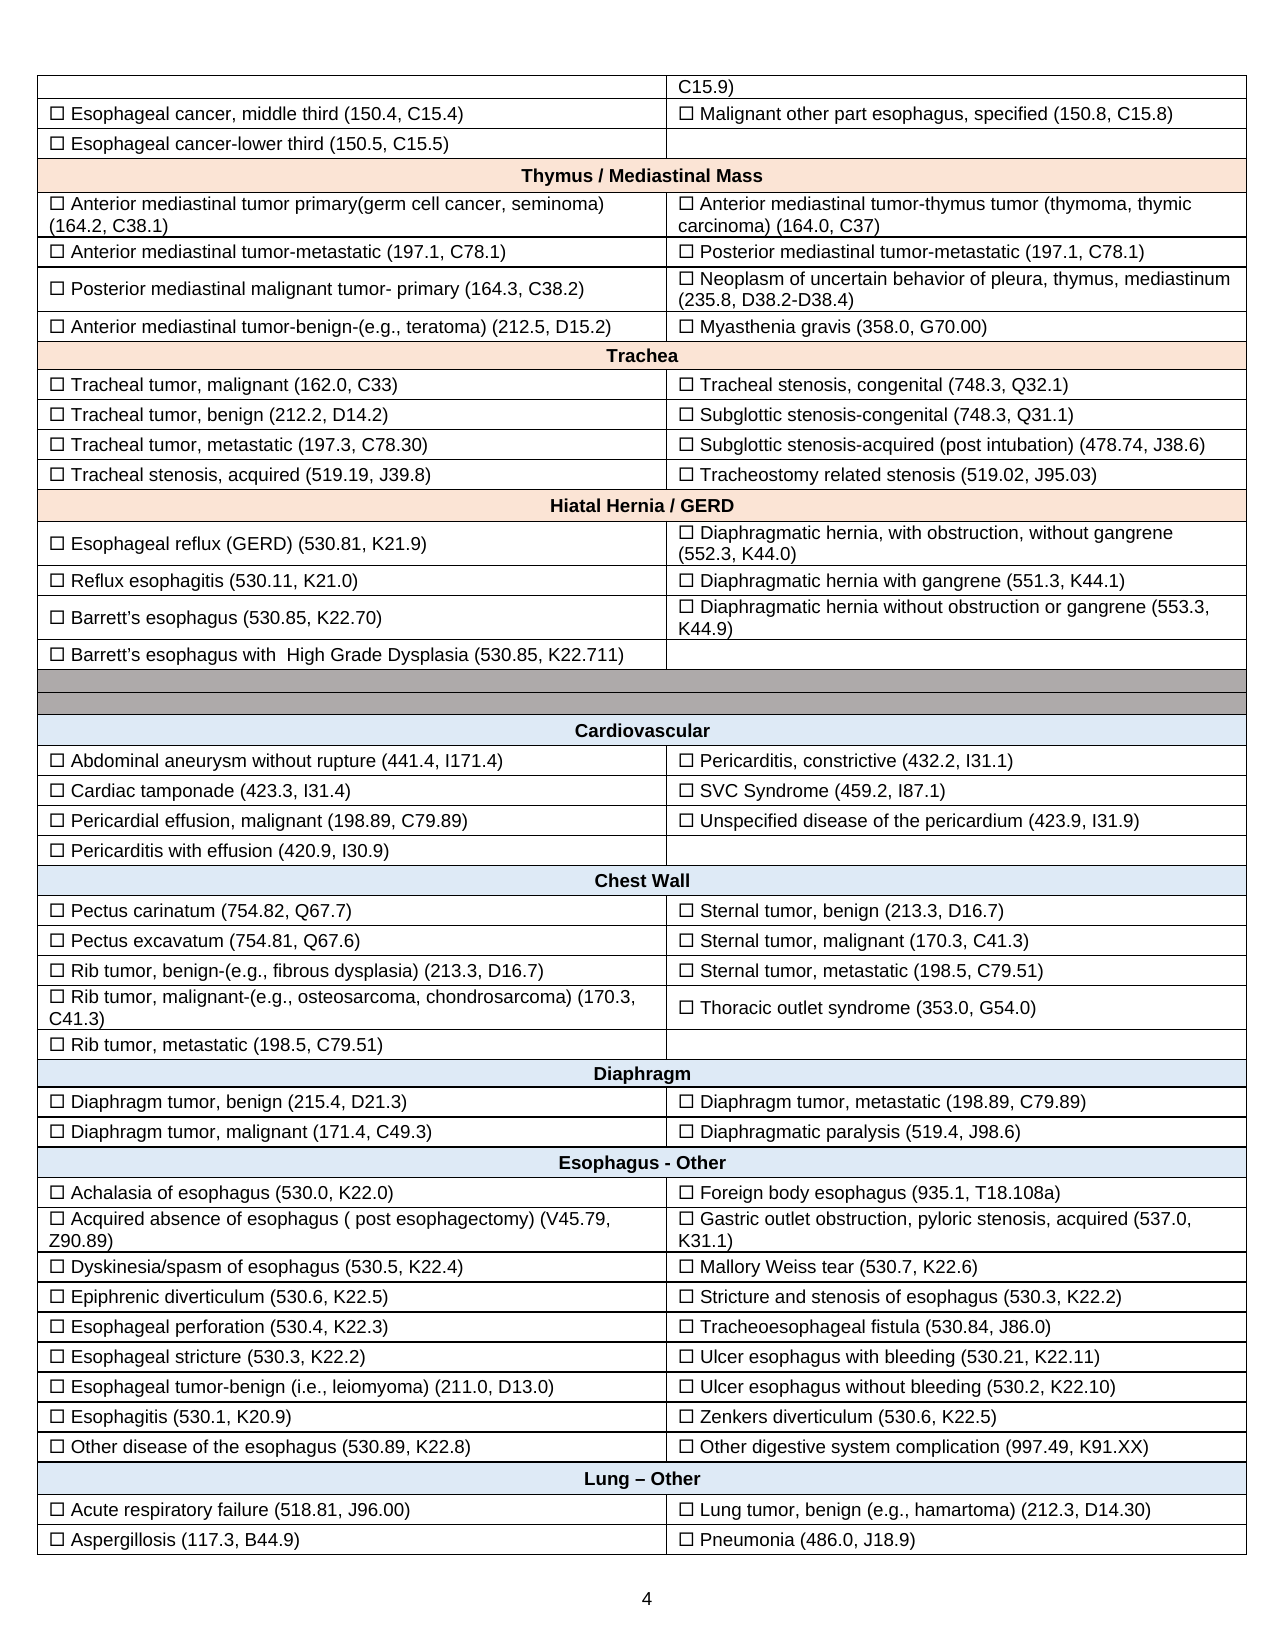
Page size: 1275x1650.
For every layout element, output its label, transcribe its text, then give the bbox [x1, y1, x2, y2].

table_cell Stricture and stenosis of esophagus (530.3, K22.2) [667, 1283, 1246, 1311]
table_cell Pectus excavatum (754.81, Q67.6) [38, 926, 666, 955]
table_cell Chest Wall [38, 866, 1246, 895]
table_cell Foreign body esophagus (935.1, T18.108a) [667, 1178, 1246, 1207]
table_cell Diaphragm tumor, benign (215.4, D21.3) [38, 1088, 666, 1116]
table_cell Esophagus - Other [38, 1148, 1246, 1177]
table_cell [38, 76, 666, 98]
table_cell SVC Syndrome (459.2, I87.1) [667, 776, 1246, 805]
table_cell Thymus / Mediastinal Mass [38, 159, 1246, 192]
table_cell [38, 670, 1246, 692]
table_cell Diaphragm tumor, malignant (171.4, C49.3) [38, 1118, 666, 1146]
table_cell [667, 1030, 1246, 1059]
table_cell Pericardial effusion, malignant (198.89, C79.89) [38, 806, 666, 835]
table_cell Barrett’s esophagus with High Grade Dysplasia (530.85, K22.711) [38, 640, 666, 669]
table_cell Unspecified disease of the pericardium (423.9, I31.9) [667, 806, 1246, 835]
table_cell Diaphragmatic hernia without obstruction or gangrene (553.3, K44.9) [667, 596, 1246, 639]
table_cell Mallory Weiss tear (530.7, K22.6) [667, 1253, 1246, 1281]
table_cell Esophageal reflux (GERD) (530.81, K21.9) [38, 522, 666, 565]
table_cell Subglottic stenosis-congenital (748.3, Q31.1) [667, 400, 1246, 429]
table_cell Thoracic outlet syndrome (353.0, G54.0) [667, 986, 1246, 1029]
table_cell Other digestive system complication (997.49, K91.XX) [667, 1433, 1246, 1461]
table_cell Lung – Other [38, 1463, 1246, 1494]
table_cell Gastric outlet obstruction, pyloric stenosis, acquired (537.0, K31.1) [667, 1208, 1246, 1251]
table_cell Tracheal stenosis, acquired (519.19, J39.8) [38, 460, 666, 489]
table_cell Lung tumor, benign (e.g., hamartoma) (212.3, D14.30) [667, 1495, 1246, 1524]
table_cell Abdominal aneurysm without rupture (441.4, I171.4) [38, 746, 666, 775]
table_cell [667, 836, 1246, 865]
table_cell Anterior mediastinal tumor-metastatic (197.1, C78.1) [38, 238, 666, 266]
table_cell Pericarditis with effusion (420.9, I30.9) [38, 836, 666, 865]
table_cell Ulcer esophagus with bleeding (530.21, K22.11) [667, 1343, 1246, 1371]
table_cell Diaphragmatic hernia, with obstruction, without gangrene (552.3, K44.0) [667, 522, 1246, 565]
table_cell Sternal tumor, benign (213.3, D16.7) [667, 896, 1246, 925]
table_cell Esophageal cancer-lower third (150.5, C15.5) [38, 129, 666, 158]
table_cell Rib tumor, metastatic (198.5, C79.51) [38, 1030, 666, 1059]
table_cell Tracheostomy related stenosis (519.02, J95.03) [667, 460, 1246, 489]
table_cell Esophageal stricture (530.3, K22.2) [38, 1343, 666, 1371]
table_cell Anterior mediastinal tumor primary(germ cell cancer, seminoma) (164.2, C38.1) [38, 193, 666, 236]
table_cell Esophageal cancer, middle third (150.4, C15.4) [38, 99, 666, 128]
table_cell Diaphragmatic paralysis (519.4, J98.6) [667, 1118, 1246, 1146]
table_cell Acquired absence of esophagus ( post esophagectomy) (V45.79, Z90.89) [38, 1208, 666, 1251]
table_cell Posterior mediastinal tumor-metastatic (197.1, C78.1) [667, 238, 1246, 266]
table_cell Cardiac tamponade (423.3, I31.4) [38, 776, 666, 805]
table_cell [667, 76, 1246, 98]
table_cell Sternal tumor, metastatic (198.5, C79.51) [667, 956, 1246, 985]
table_cell Pectus carinatum (754.82, Q67.7) [38, 896, 666, 925]
table_cell Tracheal tumor, malignant (162.0, C33) [38, 370, 666, 399]
table_cell Reflux esophagitis (530.11, K21.0) [38, 566, 666, 595]
table_cell [38, 693, 1246, 714]
table_cell Diaphragmatic hernia with gangrene (551.3, K44.1) [667, 566, 1246, 595]
table_cell Pneumonia (486.0, J18.9) [667, 1525, 1246, 1554]
table_cell Neoplasm of uncertain behavior of pleura, thymus, mediastinum (235.8, D38.2-D38.4) [667, 268, 1246, 311]
table_cell Ulcer esophagus without bleeding (530.2, K22.10) [667, 1373, 1246, 1401]
table_cell Posterior mediastinal malignant tumor- primary (164.3, C38.2) [38, 268, 666, 311]
table_cell Cardiovascular [38, 715, 1246, 745]
table_cell Tracheal tumor, benign (212.2, D14.2) [38, 400, 666, 429]
table_cell Sternal tumor, malignant (170.3, C41.3) [667, 926, 1246, 955]
table_cell Zenkers diverticulum (530.6, K22.5) [667, 1403, 1246, 1431]
table_cell Aspergillosis (117.3, B44.9) [38, 1525, 666, 1554]
table_cell Tracheal tumor, metastatic (197.3, C78.30) [38, 430, 666, 459]
table_cell Esophagitis (530.1, K20.9) [38, 1403, 666, 1431]
table_cell [667, 129, 1246, 158]
table_cell Dyskinesia/spasm of esophagus (530.5, K22.4) [38, 1253, 666, 1281]
table_cell Achalasia of esophagus (530.0, K22.0) [38, 1178, 666, 1207]
table_cell Esophageal tumor-benign (i.e., leiomyoma) (211.0, D13.0) [38, 1373, 666, 1401]
table_cell Esophageal perforation (530.4, K22.3) [38, 1313, 666, 1341]
table_cell Rib tumor, benign-(e.g., fibrous dysplasia) (213.3, D16.7) [38, 956, 666, 985]
table_cell Hiatal Hernia / GERD [38, 490, 1246, 521]
table_cell Acute respiratory failure (518.81, J96.00) [38, 1495, 666, 1524]
table_cell Trachea [38, 342, 1246, 369]
table_cell Myasthenia gravis (358.0, G70.00) [667, 312, 1246, 341]
table_cell Anterior mediastinal tumor-thymus tumor (thymoma, thymic carcinoma) (164.0, C37) [667, 193, 1246, 236]
table_cell [667, 640, 1246, 669]
table_cell Subglottic stenosis-acquired (post intubation) (478.74, J38.6) [667, 430, 1246, 459]
table_cell Barrett’s esophagus (530.85, K22.70) [38, 596, 666, 639]
table_cell Rib tumor, malignant-(e.g., osteosarcoma, chondrosarcoma) (170.3, C41.3) [38, 986, 666, 1029]
table_cell Tracheoesophageal fistula (530.84, J86.0) [667, 1313, 1246, 1341]
table_cell Tracheal stenosis, congenital (748.3, Q32.1) [667, 370, 1246, 399]
table_cell Anterior mediastinal tumor-benign-(e.g., teratoma) (212.5, D15.2) [38, 312, 666, 341]
table_cell Diaphragm [38, 1060, 1246, 1086]
table_cell Epiphrenic diverticulum (530.6, K22.5) [38, 1283, 666, 1311]
table_cell Other disease of the esophagus (530.89, K22.8) [38, 1433, 666, 1461]
table_cell Malignant other part esophagus, specified (150.8, C15.8) [667, 99, 1246, 128]
table_cell Pericarditis, constrictive (432.2, I31.1) [667, 746, 1246, 775]
table_cell Diaphragm tumor, metastatic (198.89, C79.89) [667, 1088, 1246, 1116]
